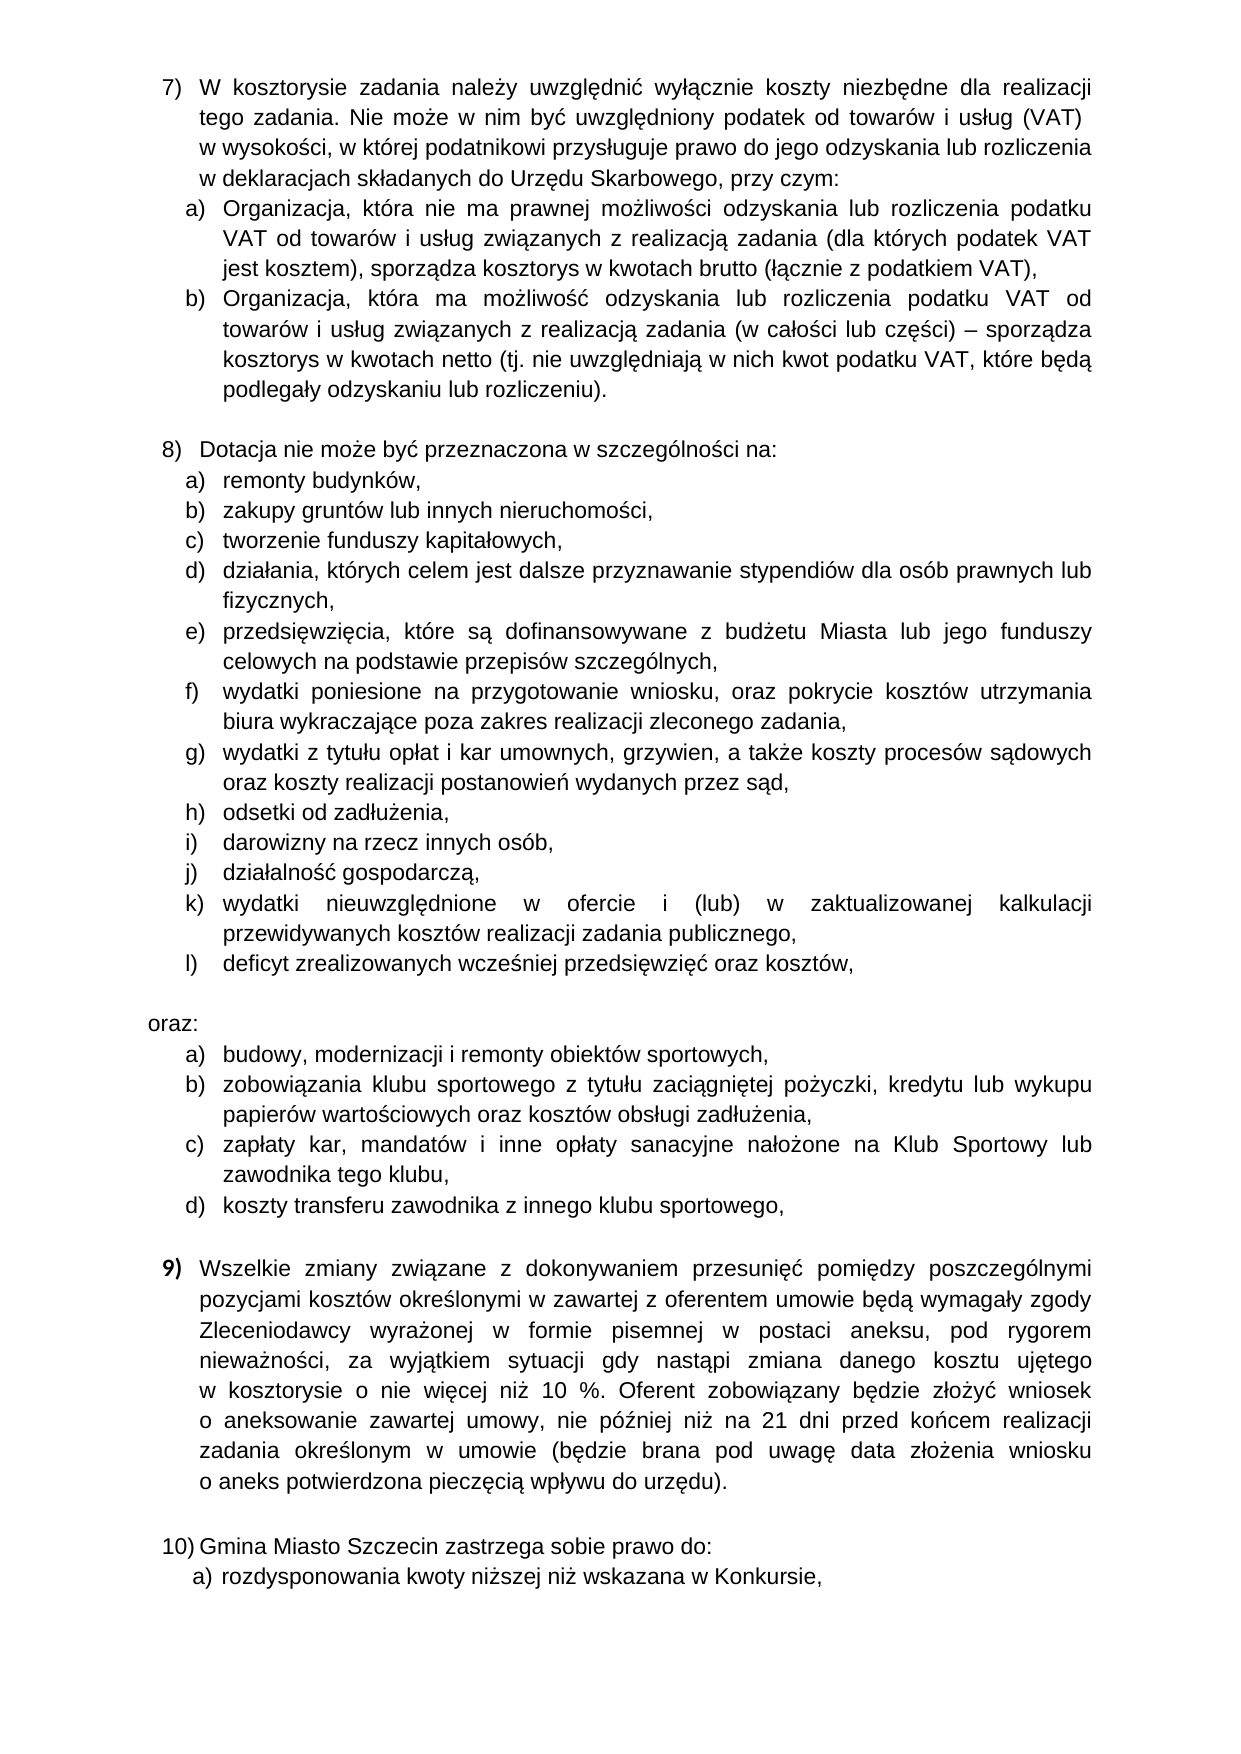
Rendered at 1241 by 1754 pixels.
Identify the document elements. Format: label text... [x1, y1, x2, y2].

list zobowiązania klubu sportowego z tytułu zaciągniętej pożyczki, kredytu lub wykupu papierów wartościowych oraz kosztów obsługi zadłużenia, [185, 1071, 1093, 1127]
list Dotacja nie może być przeznaczona w szczególności na: [162, 436, 1093, 463]
list przedsięwzięcia, które są dofinansowywane z budżetu Miasta lub jego funduszy celowych na podstawie przepisów szczególnych, [185, 618, 1093, 674]
list tworzenie funduszy kapitałowych, [185, 527, 1093, 553]
list rozdysponowania kwoty niższej niż wskazana w Konkursie, [192, 1563, 1093, 1589]
list zapłaty kar, mandatów i inne opłaty sanacyjne nałożone na Klub Sportowy lub zawodnika tego klubu, [185, 1131, 1093, 1188]
list darowizny na rzecz innych osób, [185, 829, 1093, 855]
list Gmina Miasto Szczecin zastrzega sobie prawo do: [162, 1533, 1093, 1559]
list deficyt zrealizowanych wcześniej przedsięwzięć oraz kosztów, [185, 950, 1093, 976]
list Organizacja, która ma możliwość odzyskania lub rozliczenia podatku VAT od towarów i usług związanych z realizacją zadania (w całości lub części) – sporządza kosztorys w kwotach netto (tj. nie uwzględniają w nich kwot podatku VAT, które będą podlegały odzyskaniu lub rozliczeniu). [185, 285, 1093, 402]
list działania, których celem jest dalsze przyznawanie stypendiów dla osób prawnych lub fizycznych, [185, 557, 1093, 614]
text oraz: [148, 1010, 1093, 1037]
list zakupy gruntów lub innych nieruchomości, [185, 497, 1093, 523]
list Wszelkie zmiany związane z dokonywaniem przesunięć pomiędzy poszczególnymi pozycjami kosztów określonymi w zawartej z oferentem umowie będą wymagały zgody Zleceniodawcy wyrażonej w formie pisemnej w postaci aneksu, pod rygorem nieważności, za wyjątkiem sytuacji gdy nastąpi zmiana danego kosztu ujętego w kosztorysie o nie więcej niż 10 %. Oferent zobowiązany będzie złożyć wniosek o aneksowanie zawartej umowy, nie później niż na 21 dni przed końcem realizacji zadania określonym w umowie (będzie brana pod uwagę data złożenia wniosku o aneks potwierdzona pieczęcią wpływu do urzędu). [162, 1252, 1093, 1494]
list koszty transferu zawodnika z innego klubu sportowego, [185, 1192, 1093, 1218]
list wydatki poniesione na przygotowanie wniosku, oraz pokrycie kosztów utrzymania biura wykraczające poza zakres realizacji zleconego zadania, [185, 678, 1093, 734]
list W kosztorysie zadania należy uwzględnić wyłącznie koszty niezbędne dla realizacji tego zadania. Nie może w nim być uwzględniony podatek od towarów i usług (VAT) w wysokości, w której podatnikowi przysługuje prawo do jego odzyskania lub rozliczenia w deklaracjach składanych do Urzędu Skarbowego, przy czym: [162, 74, 1093, 191]
list budowy, modernizacji i remonty obiektów sportowych, [185, 1041, 1093, 1067]
list działalność gospodarczą, [185, 859, 1093, 886]
list remonty budynków, [185, 467, 1093, 493]
list wydatki z tytułu opłat i kar umownych, grzywien, a także koszty procesów sądowych oraz koszty realizacji postanowień wydanych przez sąd, [185, 738, 1093, 795]
list odsetki od zadłużenia, [185, 799, 1093, 825]
list Organizacja, która nie ma prawnej możliwości odzyskania lub rozliczenia podatku VAT od towarów i usług związanych z realizacją zadania (dla których podatek VAT jest kosztem), sporządza kosztorys w kwotach brutto (łącznie z podatkiem VAT), [185, 195, 1093, 281]
list wydatki nieuwzględnione w ofercie i (lub) w zaktualizowanej kalkulacji przewidywanych kosztów realizacji zadania publicznego, [185, 889, 1093, 946]
